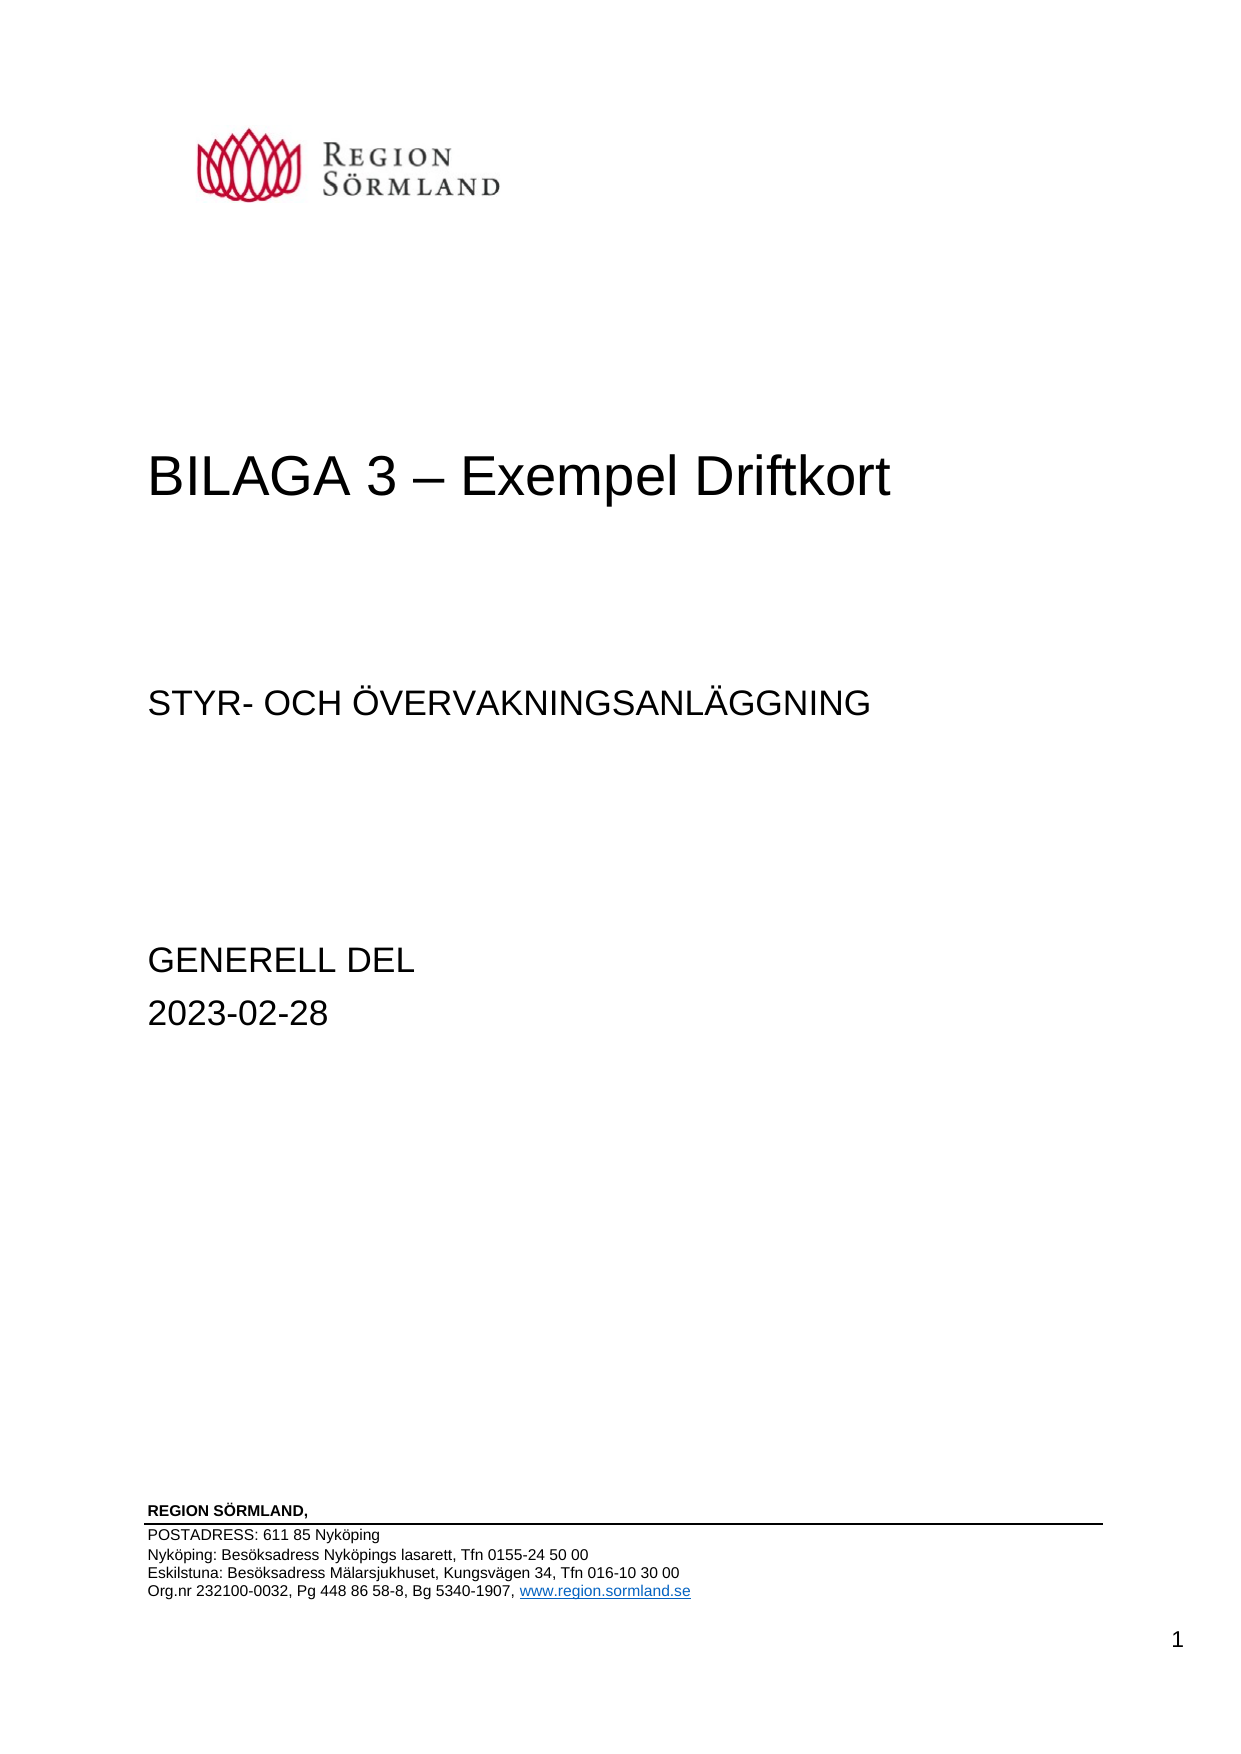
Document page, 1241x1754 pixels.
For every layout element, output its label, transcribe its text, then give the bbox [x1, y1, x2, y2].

text REGION SÖRMLAND, [147, 1501, 1184, 1519]
subtitle POSTADRESS: 611 85 Nyköping [147, 1520, 1184, 1544]
picture [195, 125, 502, 203]
text Eskilstuna: Besöksadress Mälarsjukhuset, Kungsvägen 34, Tfn 016-10 30 00 [147, 1564, 1184, 1582]
text Org.nr 232100-0032, Pg 448 86 58-8, Bg 5340-1907, www.region.sormland.se [147, 1582, 1184, 1600]
text BILAGA 3 – Exempel Driftkort [147, 442, 1184, 507]
text GENERELL DEL 2023-02-28 [147, 939, 415, 1033]
text Nyköping: Besöksadress Nyköpings lasarett, Tfn 0155-24 50 00 [147, 1546, 1184, 1564]
subtitle STYR- OCH ÖVERVAKNINGSANLÄGGNING [147, 682, 1184, 723]
